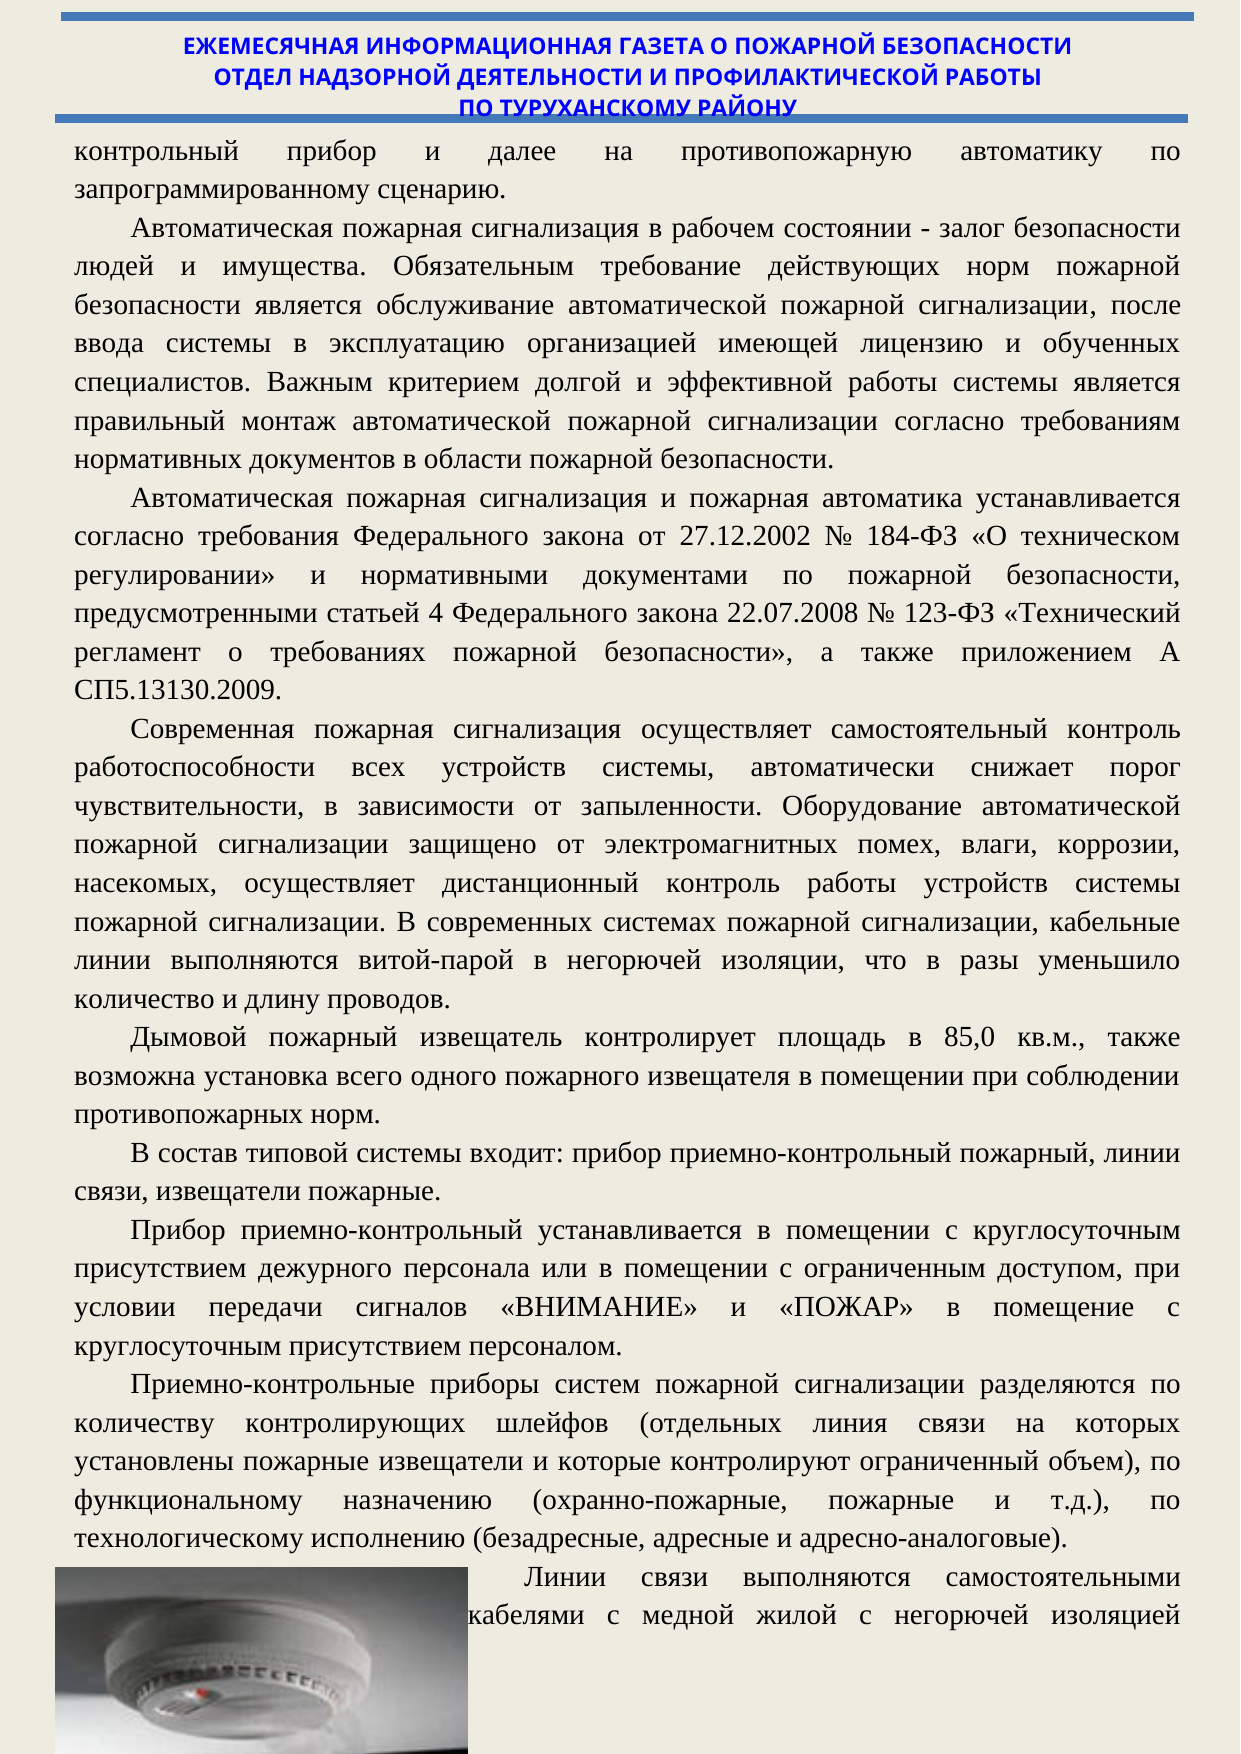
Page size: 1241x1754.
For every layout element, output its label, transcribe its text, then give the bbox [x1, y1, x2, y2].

text Дымовой пожарный извещатель контролирует площадь в 85,0 кв.м., также возможна установка всего одного пожарного извещателя в помещении при соблюдении противопожарных норм. [74, 1019, 1181, 1130]
text Современная пожарная сигнализация осуществляет самостоятельный контроль работоспособности всех устройств системы, автоматически снижает порог чувствительности, в зависимости от запыленности. Оборудование автоматической пожарной сигнализации защищено от электромагнитных помех, влаги, коррозии, насекомых, осуществляет дистанционный контроль работы устройств системы пожарной сигнализации. В современных системах пожарной сигнализации, кабельные линии выполняются витой-парой в негорючей изоляции, что в разы уменьшило количество и длину проводов. [74, 711, 1181, 1014]
text Прибор приемно-контрольный устанавливается в помещении с круглосуточным присутствием дежурного персонала или в помещении с ограниченным доступом, при условии передачи сигналов «ВНИМАНИЕ» и «ПОЖАР» в помещение с круглосуточным присутствием персоналом. [74, 1212, 1181, 1361]
picture [55, 1567, 468, 1754]
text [74, 133, 1181, 205]
text Автоматическая пожарная сигнализация в рабочем состоянии - залог безопасности людей и имущества. Обязательным требование действующих норм пожарной безопасности является обслуживание автоматической пожарной сигнализации, после ввода системы в эксплуатацию организацией имеющей лицензию и обученных специалистов. Важным критерием долгой и эффективной работы системы является правильный монтаж автоматической пожарной сигнализации согласно требованиям нормативных документов в области пожарной безопасности. [74, 210, 1181, 475]
text В состав типовой системы входит: прибор приемно-контрольный пожарный, линии связи, извещатели пожарные. [74, 1135, 1181, 1207]
text Приемно-контрольные приборы систем пожарной сигнализации разделяются по количеству контролирующих шлейфов (отдельных линия связи на которых установлены пожарные извещатели и которые контролируют ограниченный объем), по функциональному назначению (охранно-пожарные, пожарные и т.д.), по технологическому исполнению (безадресные, адресные и адресно-аналоговые). [74, 1366, 1181, 1554]
text Автоматическая пожарная сигнализация и пожарная автоматика устанавливается согласно требования Федерального закона от 27.12.2002 № 184-ФЗ «О техническом регулировании» и нормативными документами по пожарной безопасности, предусмотренными статьей 4 Федерального закона 22.07.2008 № 123-ФЗ «Технический регламент о требованиях пожарной безопасности», а также приложением А СП5.13130.2009. [74, 480, 1181, 706]
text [74, 1559, 1181, 1631]
